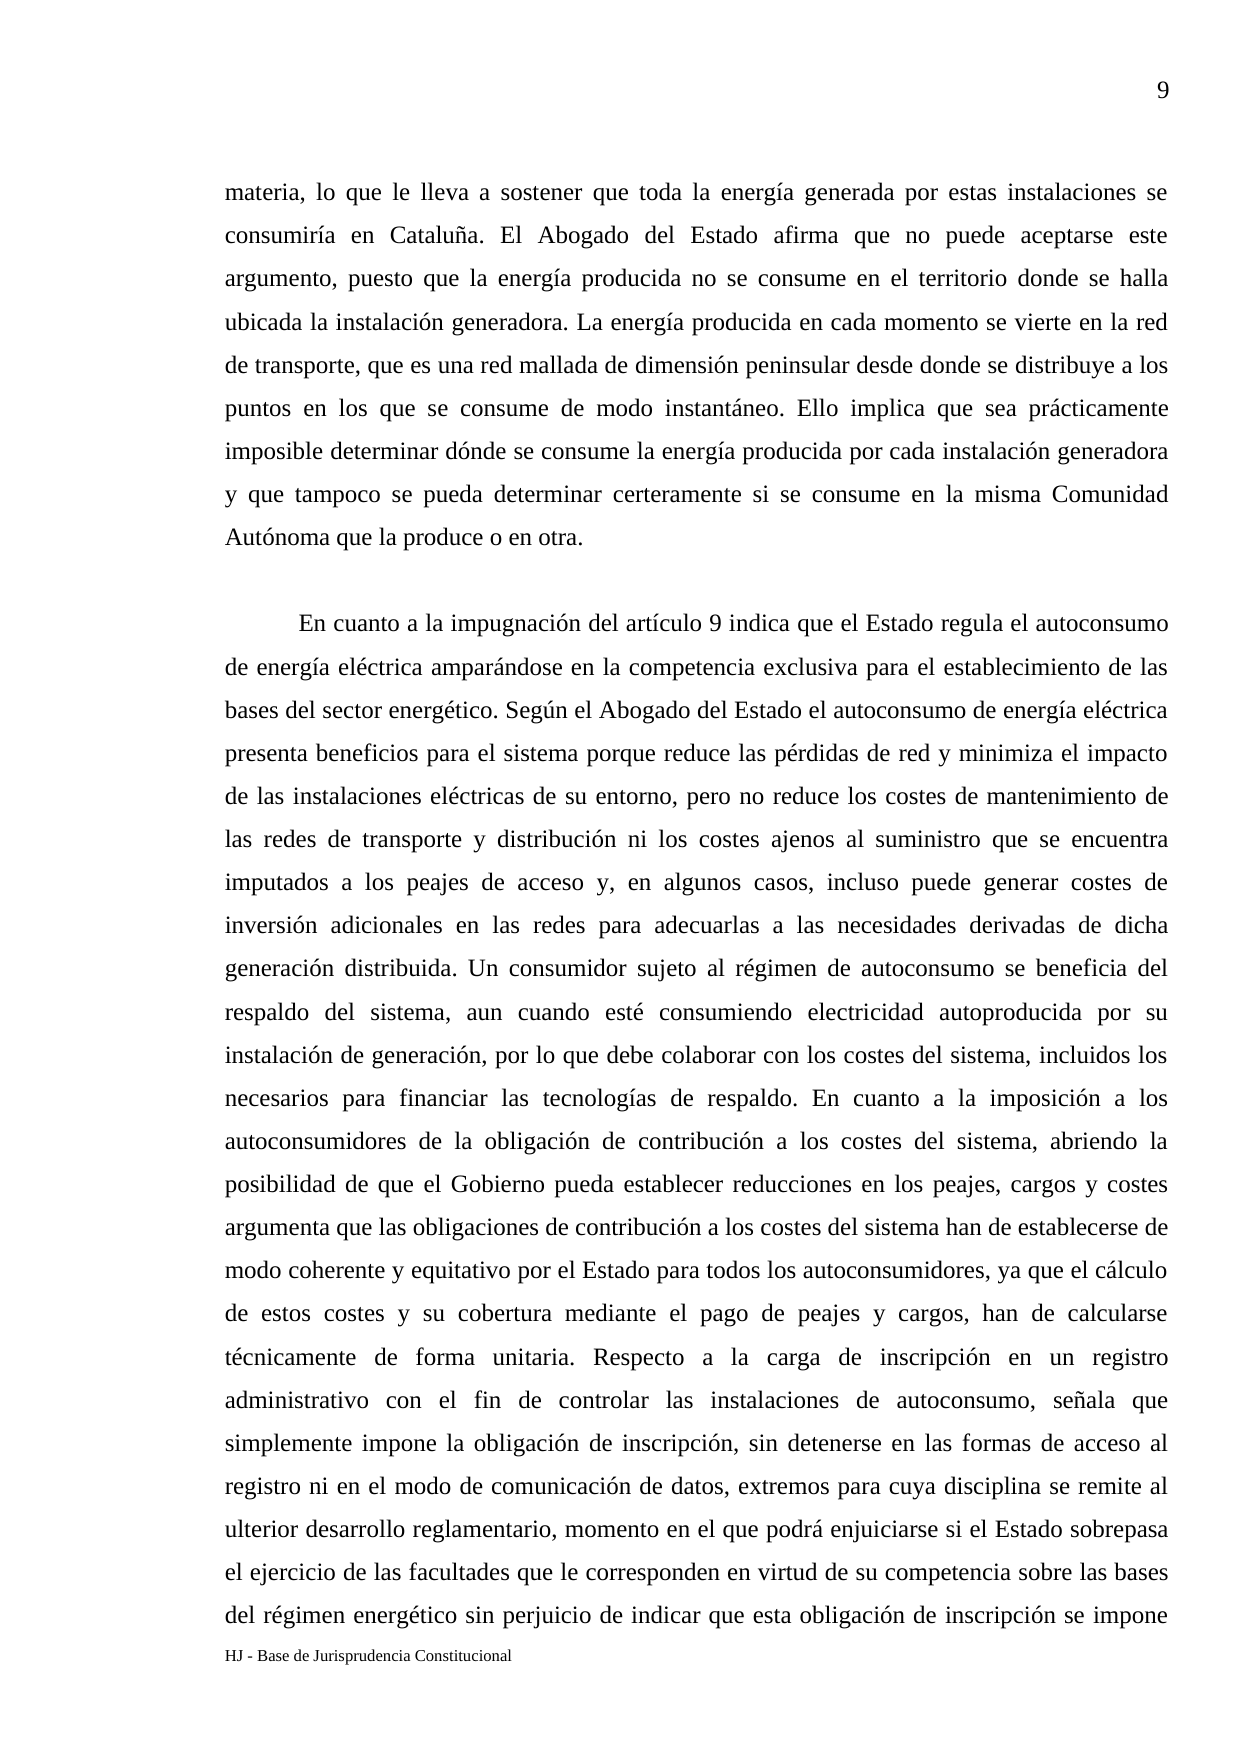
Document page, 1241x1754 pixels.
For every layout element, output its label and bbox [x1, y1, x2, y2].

text [224, 177, 1169, 551]
text [224, 608, 1169, 1629]
